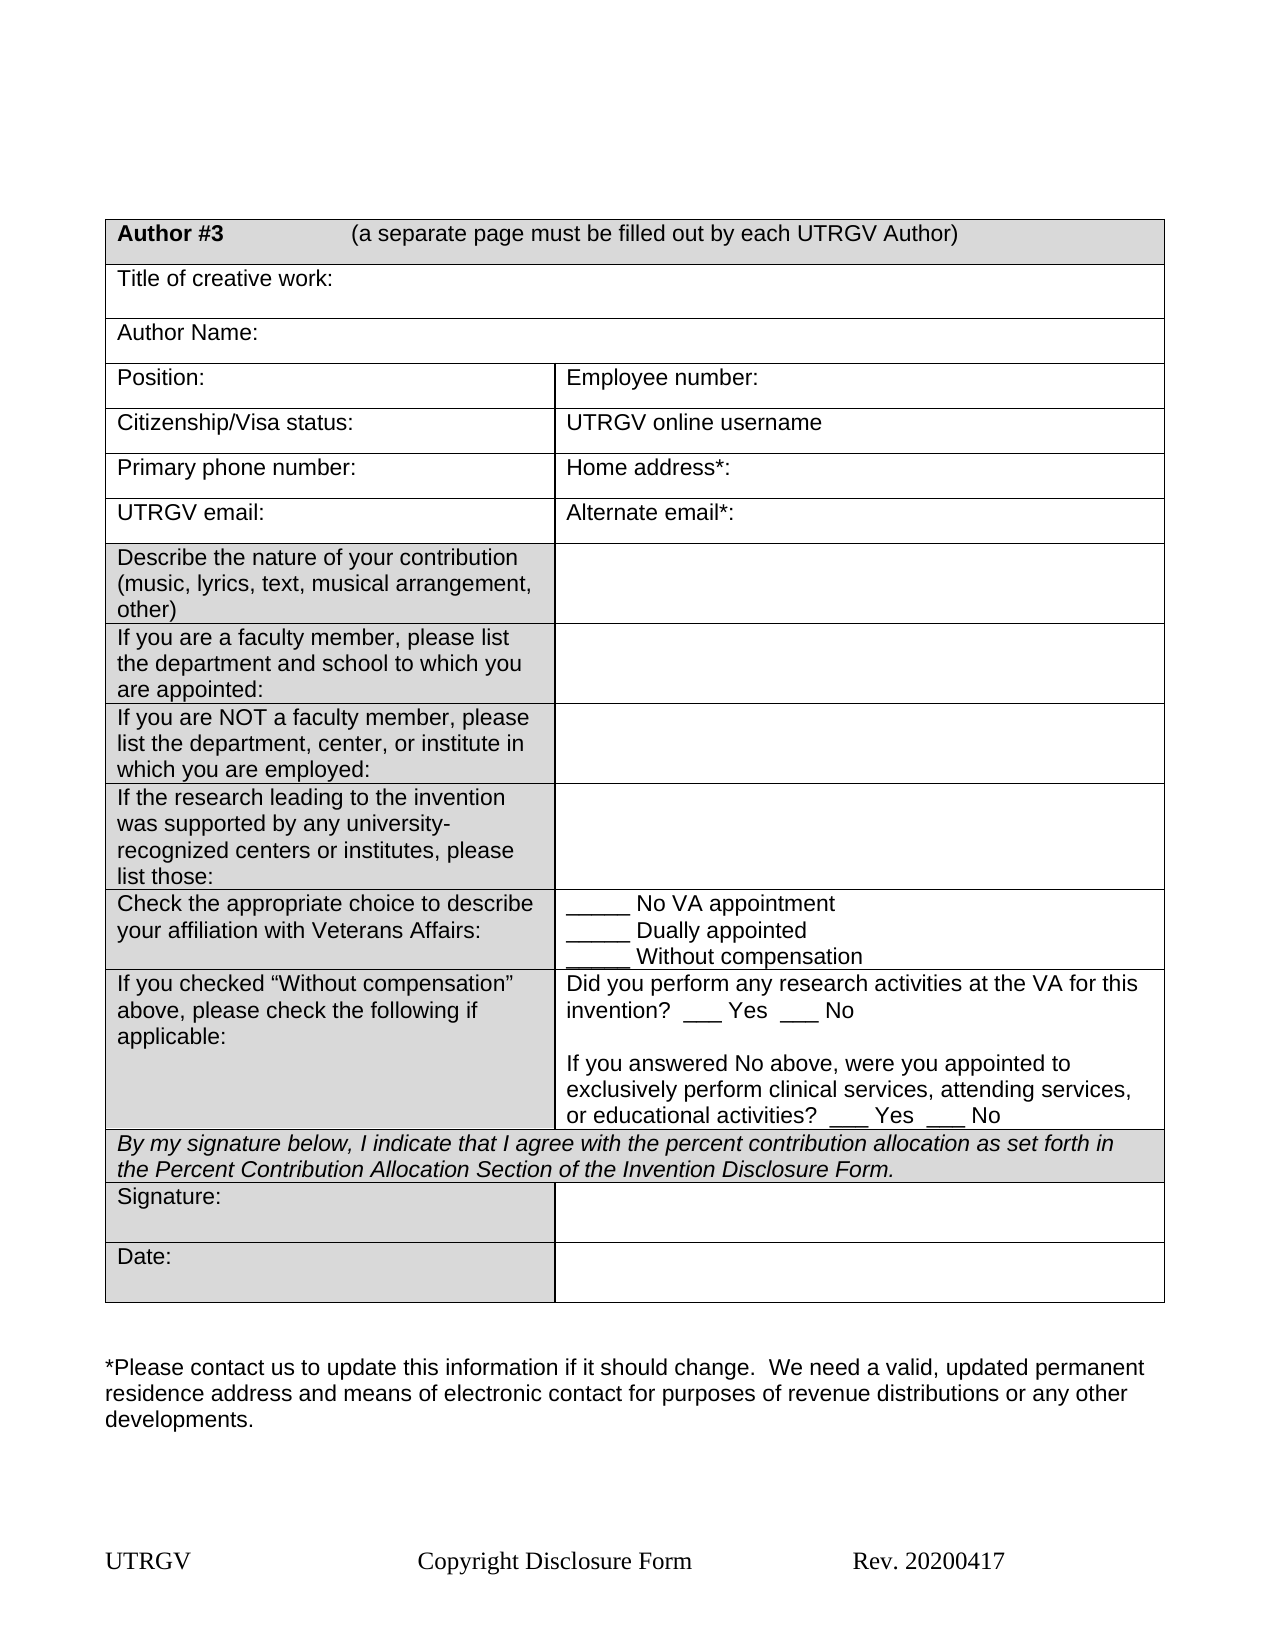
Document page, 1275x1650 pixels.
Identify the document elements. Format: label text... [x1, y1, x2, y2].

table_cell By my signature below, I indicate that I agree with the percent contribution allocation as set forth in the Percent Contribution Allocation Section of the Invention Disclosure Form. [106, 1130, 1164, 1182]
table_cell Position: [106, 364, 554, 407]
table_cell If you checked “Without compensation” above, please check the following if applicable: [106, 970, 554, 1128]
table_cell Alternate email*: [556, 499, 1164, 542]
table_cell [556, 1243, 1164, 1302]
table_cell Primary phone number: [106, 454, 554, 497]
table_header Author #3 (a separate page must be filled out by each UTRGV Author) [106, 220, 1164, 264]
table_cell [556, 624, 1164, 703]
table_cell If you are a faculty member, please list the department and school to which you are appointed: [106, 624, 554, 703]
table_cell Title of creative work: [106, 265, 1164, 317]
table_cell If you are NOT a faculty member, please list the department, center, or institute in which you are employed: [106, 704, 554, 783]
table_cell Did you perform any research activities at the VA for this invention? ___ Yes ___ No If you answered No above, were you appointed to exclusively perform clinical services, attending services, or educational activities? ___ Yes ___ No [556, 970, 1164, 1128]
table_cell Citizenship/Visa status: [106, 409, 554, 452]
table_cell Check the appropriate choice to describe your affiliation with Veterans Affairs: [106, 890, 554, 969]
table_cell Employee number: [556, 364, 1164, 407]
text *Please contact us to update this information if it should change. We need a valid, updated permanent residence address and means of electronic contact for purposes of revenue distributions or any other developments. [105, 1354, 1170, 1433]
table_cell If the research leading to the invention was supported by any university-recognized centers or institutes, please list those: [106, 784, 554, 889]
table_cell Signature: [106, 1183, 554, 1242]
table_cell Describe the nature of your contribution (music, lyrics, text, musical arrangement, other) [106, 544, 554, 623]
table_cell Date: [106, 1243, 554, 1302]
table_cell [556, 704, 1164, 783]
table_cell Author Name: [106, 319, 1164, 362]
table_cell _____ No VA appointment _____ Dually appointed _____ Without compensation [556, 890, 1164, 969]
table_cell Home address*: [556, 454, 1164, 497]
table_cell [556, 544, 1164, 623]
table_cell UTRGV email: [106, 499, 554, 542]
table_cell [556, 784, 1164, 889]
table_cell [556, 1183, 1164, 1242]
table_cell UTRGV online username [556, 409, 1164, 452]
